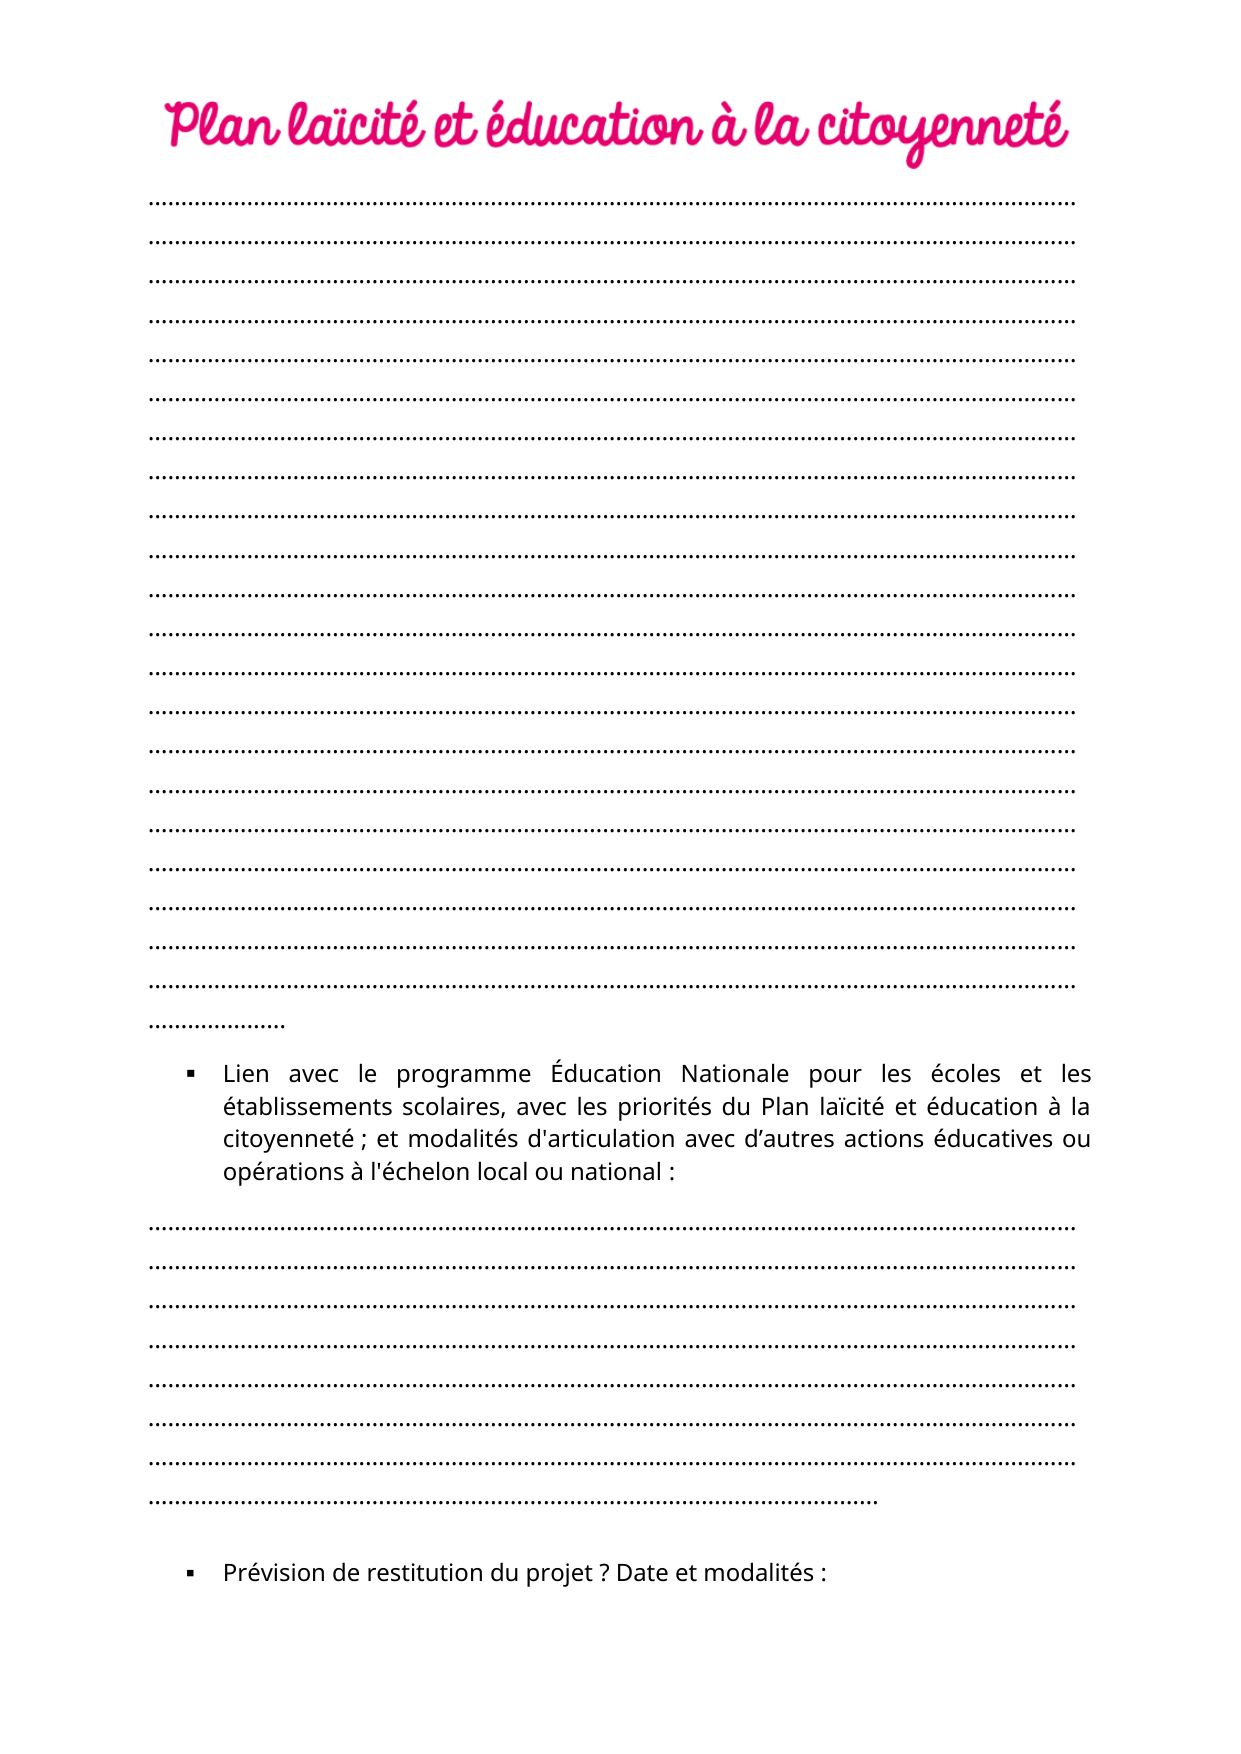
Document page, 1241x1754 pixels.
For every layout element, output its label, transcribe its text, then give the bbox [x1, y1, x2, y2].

picture [147, 73, 1093, 179]
list Prévision de restitution du projet ? Date et modalités : [185, 1556, 1093, 1589]
list Lien avec le programme Éducation Nationale pour les écoles et les établissements scolaires, avec les priorités du Plan laïcité et éducation à la citoyenneté ; et modalités d'articulation avec d’autres actions éducatives ou opérations à l'échelon local ou national : [185, 1057, 1093, 1187]
